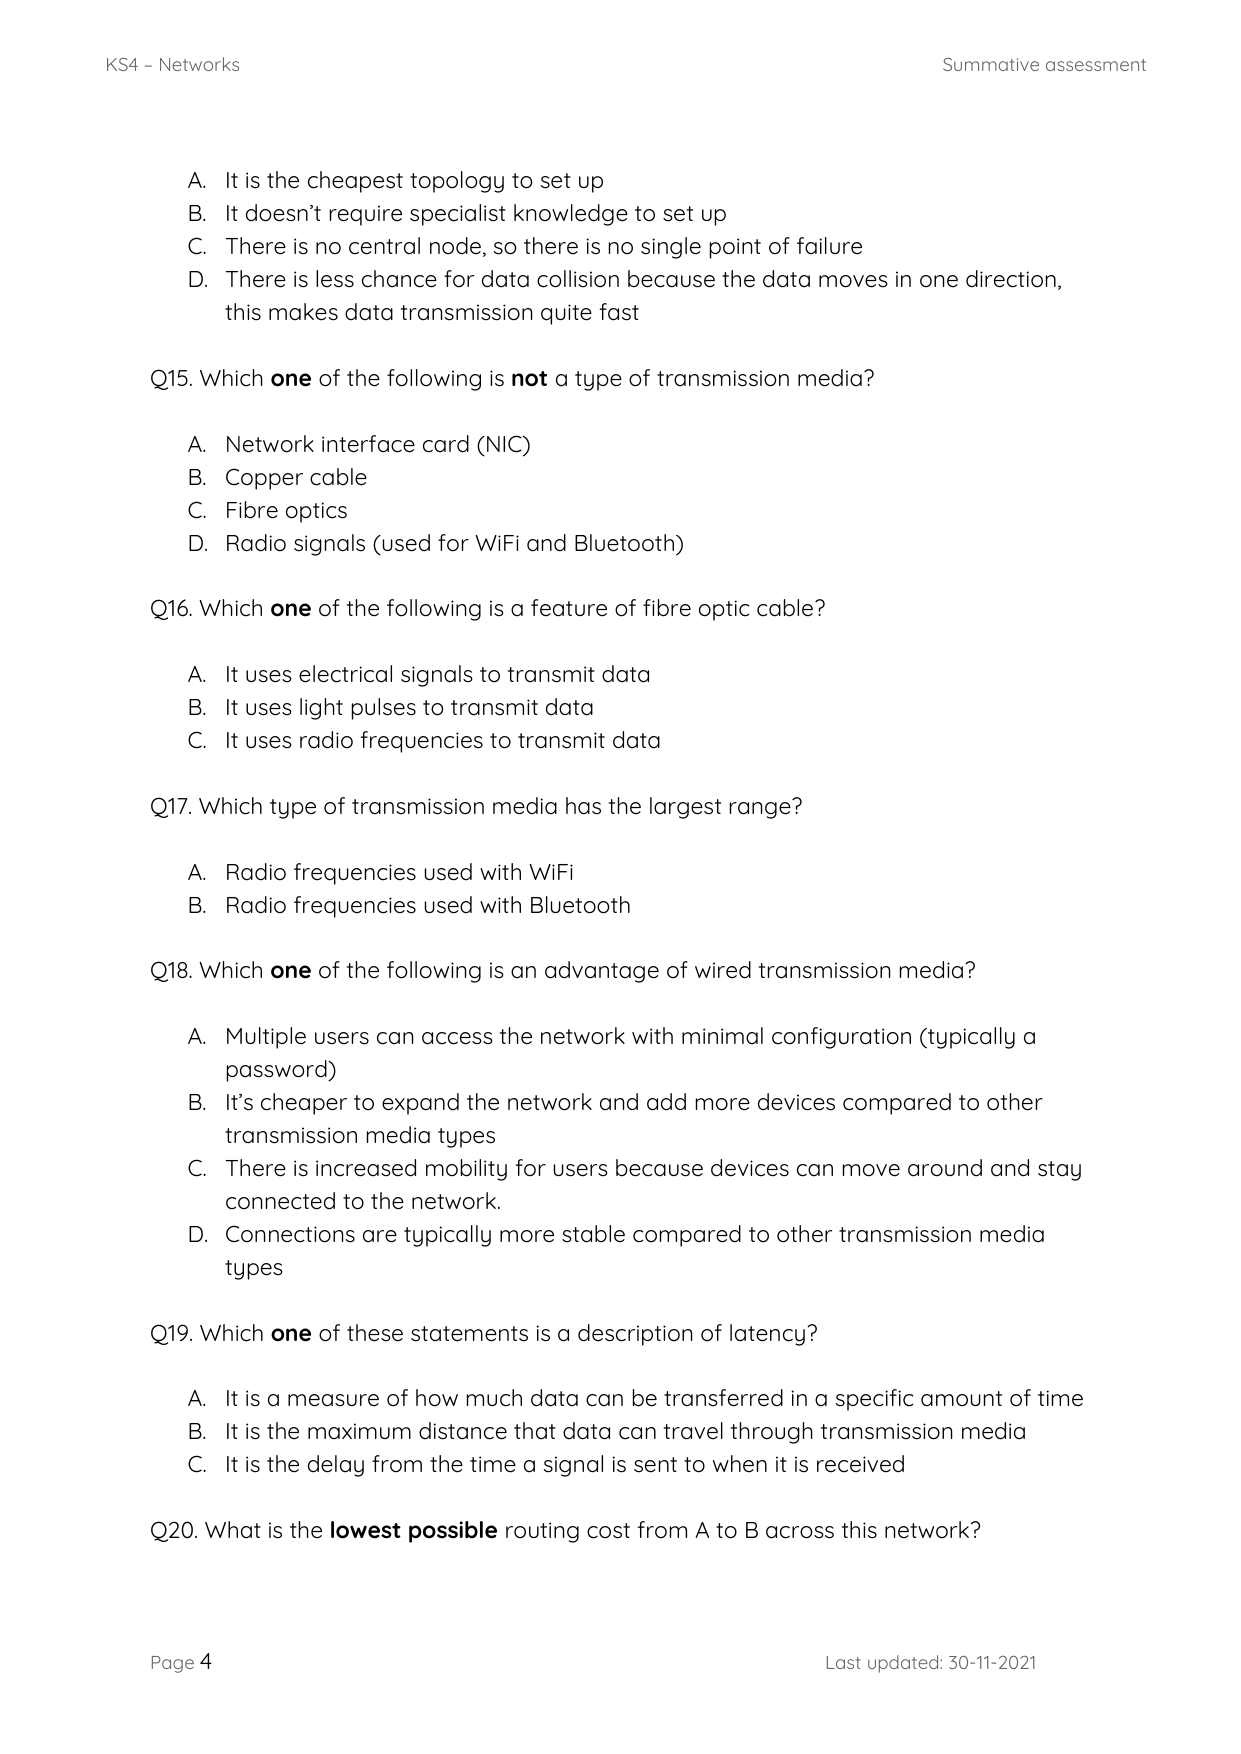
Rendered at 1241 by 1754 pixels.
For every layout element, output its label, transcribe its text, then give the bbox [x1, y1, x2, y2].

text Q17. Which type of transmission media has the largest range? [150, 791, 1090, 820]
list It uses light pulses to transmit data [187, 693, 1090, 721]
list Radio frequencies used with WiFi [187, 857, 1090, 886]
list It uses electrical signals to transmit data [187, 660, 1090, 688]
list There is no central node, so there is no single point of failure [187, 232, 1090, 260]
list There is increased mobility for users because devices can move around and stay connected to the network. [187, 1153, 1090, 1215]
list Copper cable [187, 462, 1090, 491]
list It is the delay from the time a signal is sent to when it is received [187, 1450, 1090, 1478]
list Multiple users can access the network with minimal configuration (typically a password) [187, 1022, 1090, 1083]
list It is the maximum distance that data can travel through transmission media [187, 1417, 1090, 1445]
list Radio frequencies used with Bluetooth [187, 890, 1090, 919]
list Network interface card (NIC) [187, 429, 1090, 458]
list It doesn’t require specialist knowledge to set up [187, 199, 1090, 227]
list Connections are typically more stable compared to other transmission media types [187, 1219, 1090, 1281]
text Q15. Which one of the following is not a type of transmission media? [150, 363, 1090, 392]
list It is a measure of how much data can be transferred in a specific amount of time [187, 1384, 1090, 1412]
list Fibre optics [187, 495, 1090, 524]
list It’s cheaper to expand the network and add more devices compared to other transmission media types [187, 1088, 1090, 1149]
text Q19. Which one of these statements is a description of latency? [150, 1318, 1090, 1347]
text Q16. Which one of the following is a feature of fibre optic cable? [150, 594, 1090, 622]
text Q20. What is the lowest possible routing cost from A to B across this network? [150, 1516, 1090, 1544]
list There is less chance for data collision because the data moves in one direction, this makes data transmission quite fast [187, 265, 1090, 326]
list It uses radio frequencies to transmit data [187, 726, 1090, 754]
list It is the cheapest topology to set up [187, 166, 1090, 194]
text Q18. Which one of the following is an advantage of wired transmission media? [150, 956, 1090, 984]
list Radio signals (used for WiFi and Bluetooth) [187, 528, 1090, 557]
